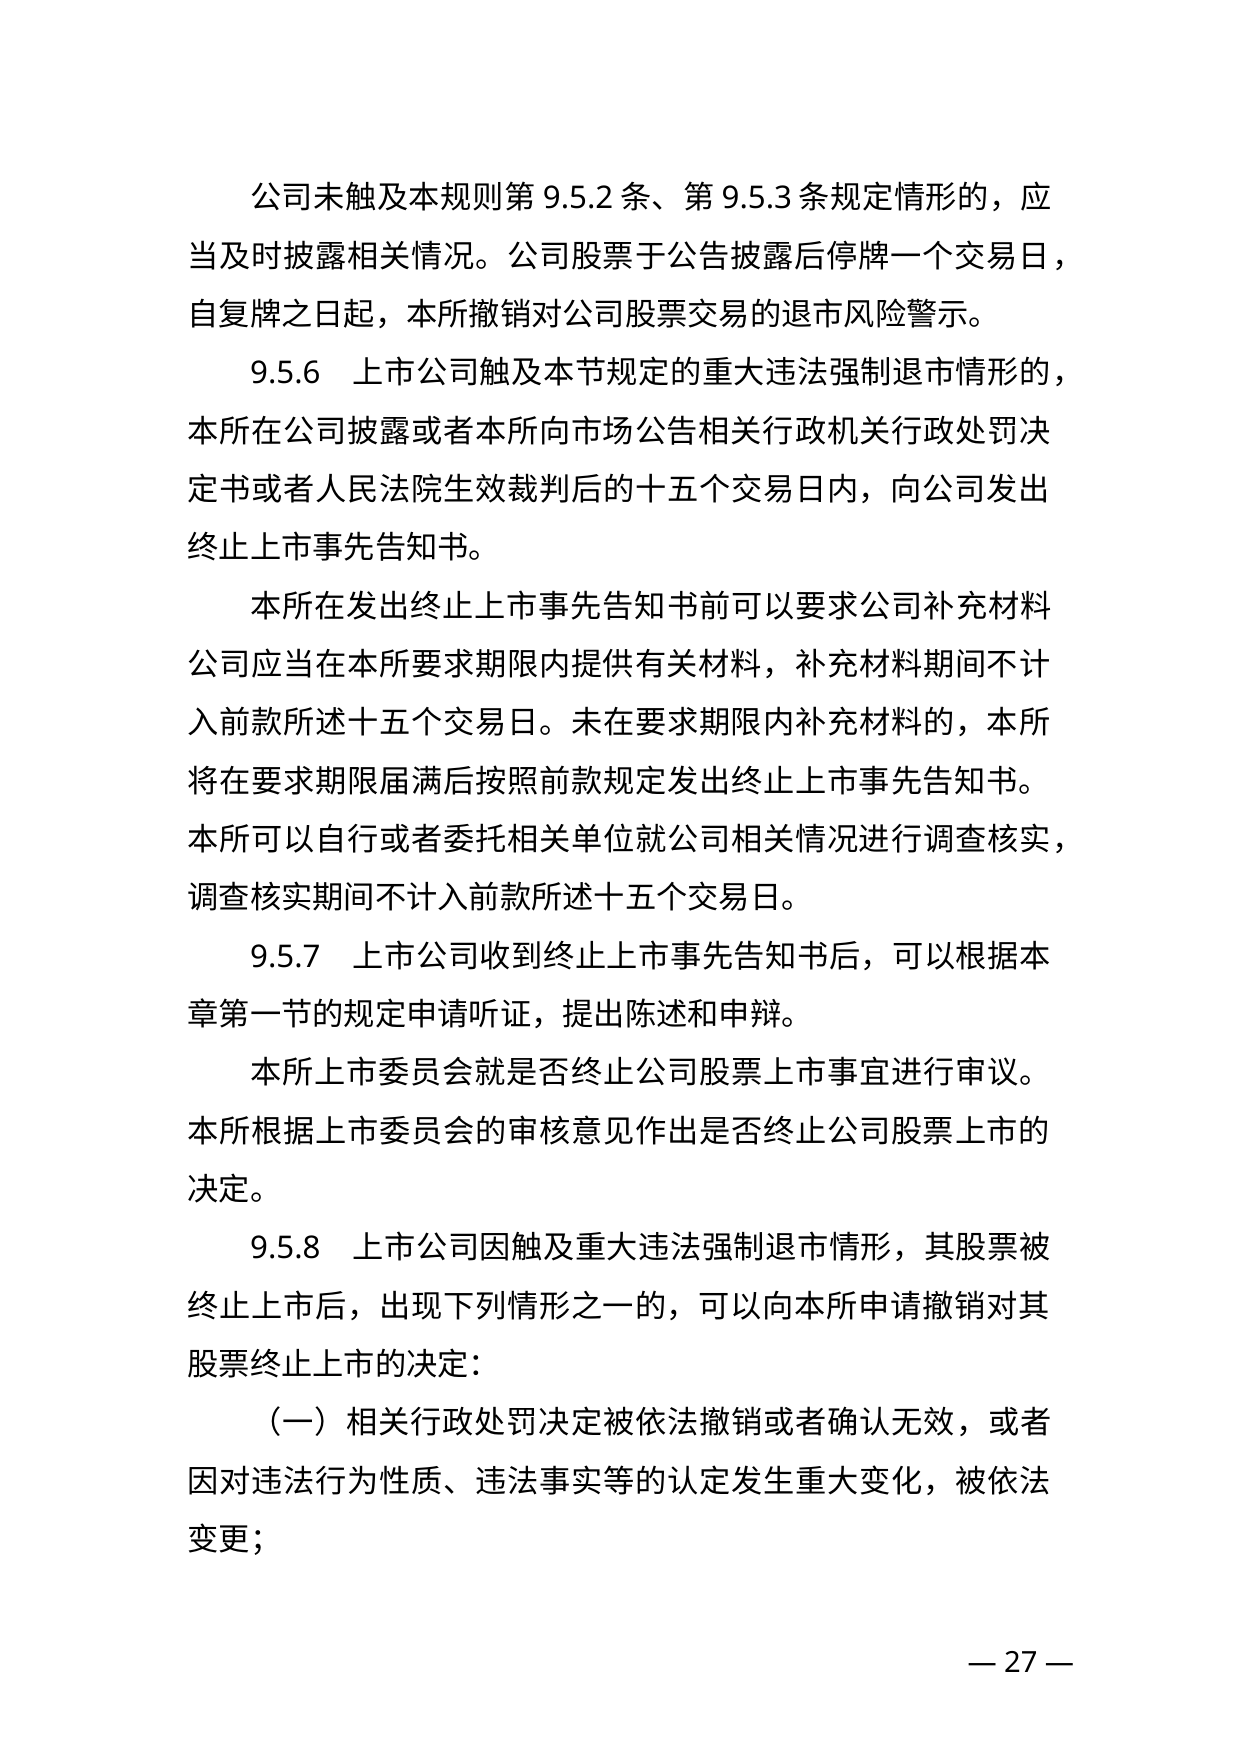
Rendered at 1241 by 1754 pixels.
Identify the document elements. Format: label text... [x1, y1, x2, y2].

text （一）相关行政处罚决定被依法撤销或者确认无效，或者因对违法行为性质、违法事实等的认定发生重大变化，被依法变更； [187, 1387, 1053, 1562]
text 本所上市委员会就是否终止公司股票上市事宜进行审议。本所根据上市委员会的审核意见作出是否终止公司股票上市的决定。 [187, 1037, 1053, 1212]
text 公司未触及本规则第9.5.2条、第9.5.3条规定情形的，应当及时披露相关情况。公司股票于公告披露后停牌一个交易日，自复牌之日起，本所撤销对公司股票交易的退市风险警示。 [187, 162, 1053, 337]
text 9.5.8 上市公司因触及重大违法强制退市情形，其股票被终止上市后，出现下列情形之一的，可以向本所申请撤销对其股票终止上市的决定： [187, 1212, 1053, 1387]
text 9.5.6 上市公司触及本节规定的重大违法强制退市情形的，本所在公司披露或者本所向市场公告相关行政机关行政处罚决定书或者人民法院生效裁判后的十五个交易日内，向公司发出终止上市事先告知书。 [187, 337, 1053, 570]
text 9.5.7 上市公司收到终止上市事先告知书后，可以根据本章第一节的规定申请听证，提出陈述和申辩。 [187, 920, 1053, 1037]
text 本所在发出终止上市事先告知书前可以要求公司补充材料，公司应当在本所要求期限内提供有关材料，补充材料期间不计入前款所述十五个交易日。未在要求期限内补充材料的，本所将在要求期限届满后按照前款规定发出终止上市事先告知书。本所可以自行或者委托相关单位就公司相关情况进行调查核实，调查核实期间不计入前款所述十五个交易日。 [187, 570, 1053, 920]
